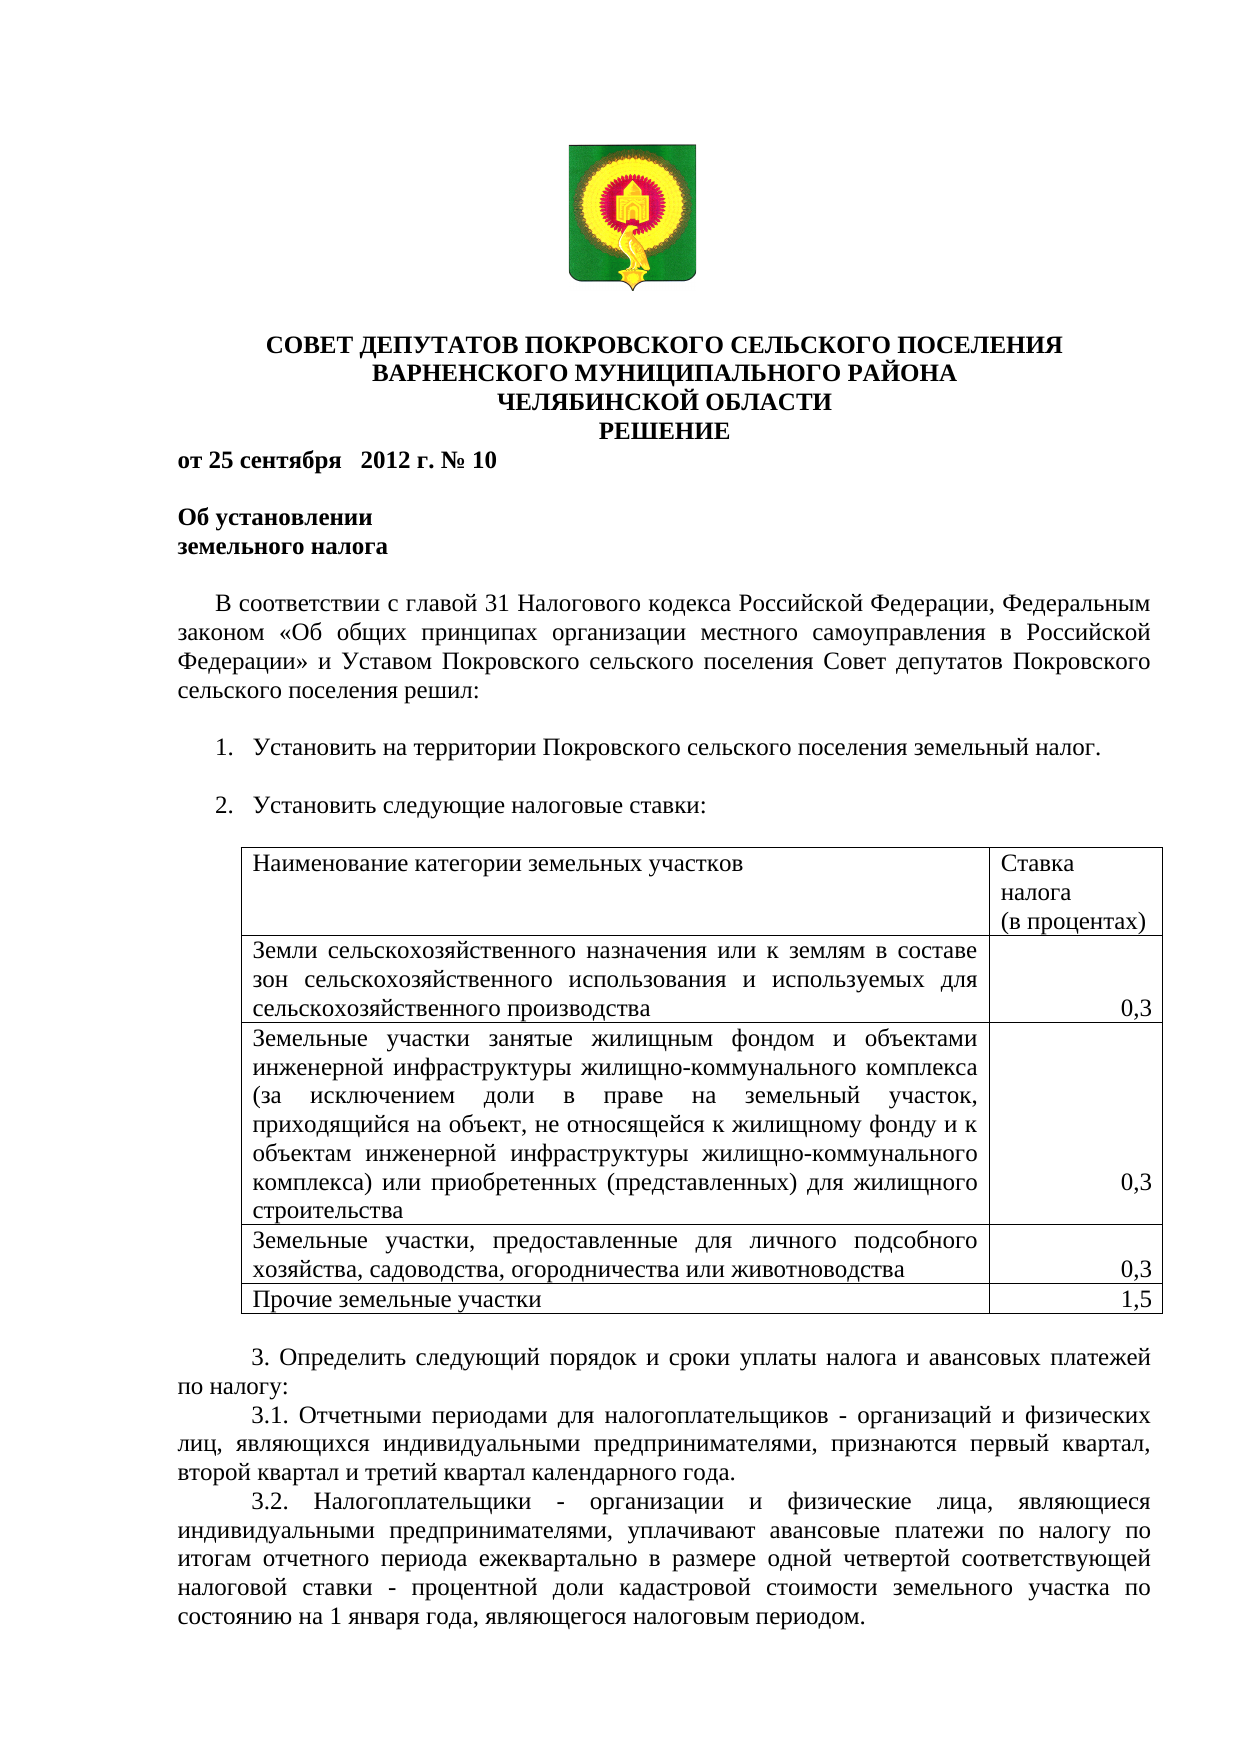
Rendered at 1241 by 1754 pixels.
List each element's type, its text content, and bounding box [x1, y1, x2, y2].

table_cell 1,5 [990, 1284, 1162, 1312]
table_cell Прочие земельные участки [242, 1284, 989, 1312]
text В соответствии с главой 31 Налогового кодекса Российской Федерации, Федеральным законом «Об общих принципах организации местного самоуправления в Российской Федерации» и Уставом Покровского сельского поселения Совет депутатов Покровского сельского поселения решил: [177, 588, 1152, 703]
picture [568, 143, 697, 291]
text РЕШЕНИЕ [177, 416, 1152, 445]
table_cell Земельные участки, предоставленные для личного подсобного хозяйства, садоводства, огородничества или животноводства [242, 1225, 989, 1283]
text земельного налога [177, 531, 1152, 560]
text СОВЕТ ДЕПУТАТОВ ПОКРОВСКОГО СЕЛЬСКОГО ПОСЕЛЕНИЯ [177, 330, 1152, 358]
list Установить следующие налоговые ставки: [215, 790, 1152, 818]
text Об установлении [177, 502, 1152, 531]
text ВАРНЕНСКОГО МУНИЦИПАЛЬНОГО РАЙОНА [177, 358, 1152, 387]
text ЧЕЛЯБИНСКОЙ ОБЛАСТИ [177, 387, 1152, 416]
text 3. Определить следующий порядок и сроки уплаты налога и авансовых платежей по налогу: [177, 1342, 1152, 1400]
list Установить на территории Покровского сельского поселения земельный налог. [215, 732, 1152, 761]
table_cell 0,3 [990, 1023, 1162, 1224]
table_header Наименование категории земельных участков [242, 848, 989, 934]
table_cell 0,3 [990, 1225, 1162, 1283]
table_cell Земли сельскохозяйственного назначения или к землям в составе зон сельскохозяйственного использования и используемых для сельскохозяйственного производства [242, 936, 989, 1022]
text от 25 сентября 2012 г. № 10 [177, 445, 1152, 473]
text 3.1. Отчетными периодами для налогоплательщиков - организаций и физических лиц, являющихся индивидуальными предпринимателями, признаются первый квартал, второй квартал и третий квартал календарного года. [177, 1400, 1152, 1486]
table_cell Земельные участки занятые жилищным фондом и объектами инженерной инфраструктуры жилищно-коммунального комплекса (за исключением доли в праве на земельный участок, приходящийся на объект, не относящейся к жилищному фонду и к объектам инженерной инфраструктуры жилищно-коммунального комплекса) или приобретенных (представленных) для жилищного строительства [242, 1023, 989, 1224]
table_cell 0,3 [990, 936, 1162, 1022]
text 3.2. Налогоплательщики - организации и физические лица, являющиеся индивидуальными предпринимателями, уплачивают авансовые платежи по налогу по итогам отчетного периода ежеквартально в размере одной четвертой соответствующей налоговой ставки - процентной доли кадастровой стоимости земельного участка по состоянию на 1 января года, являющегося налоговым периодом. [177, 1486, 1152, 1630]
table_header Ставка налога (в процентах) [990, 848, 1162, 934]
